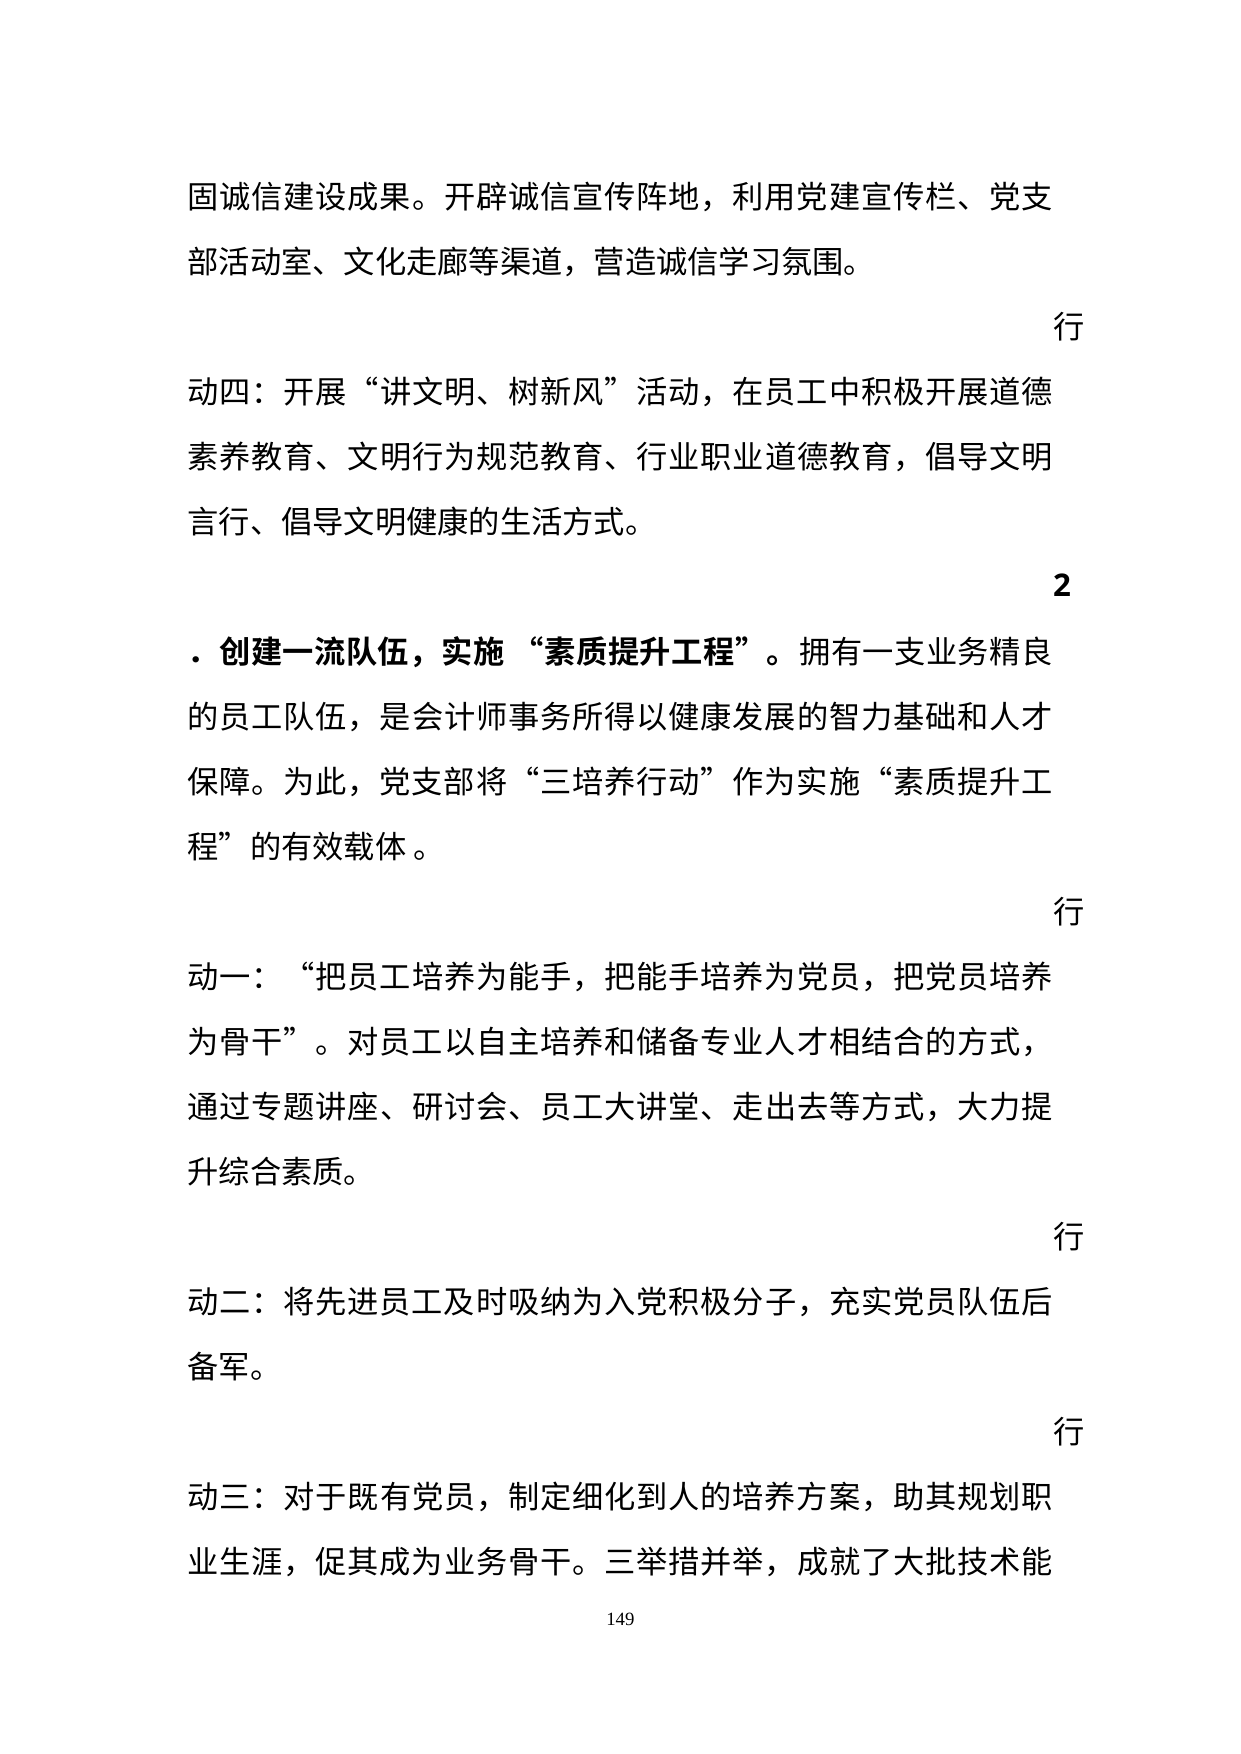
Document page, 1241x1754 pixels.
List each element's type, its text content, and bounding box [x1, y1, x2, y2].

text 行动四：开展“讲文明、树新风”活动，在员工中积极开展道德素养教育、文明行为规范教育、行业职业道德教育，倡导文明言行、倡导文明健康的生活方式。 [187, 292, 1053, 552]
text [187, 162, 1053, 292]
text 2．创建一流队伍，实施 “素质提升工程”。拥有一支业务精良的员工队伍，是会计师事务所得以健康发展的智力基础和人才保障。为此，党支部将“三培养行动”作为实施“素质提升工程”的有效载体 。 [187, 552, 1053, 877]
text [187, 1397, 1053, 1592]
text 行动二：将先进员工及时吸纳为入党积极分子，充实党员队伍后备军。 [187, 1202, 1053, 1397]
text 行动一：“把员工培养为能手，把能手培养为党员，把党员培养为骨干”。对员工以自主培养和储备专业人才相结合的方式，通过专题讲座、研讨会、员工大讲堂、走出去等方式，大力提升综合素质。 [187, 877, 1053, 1202]
